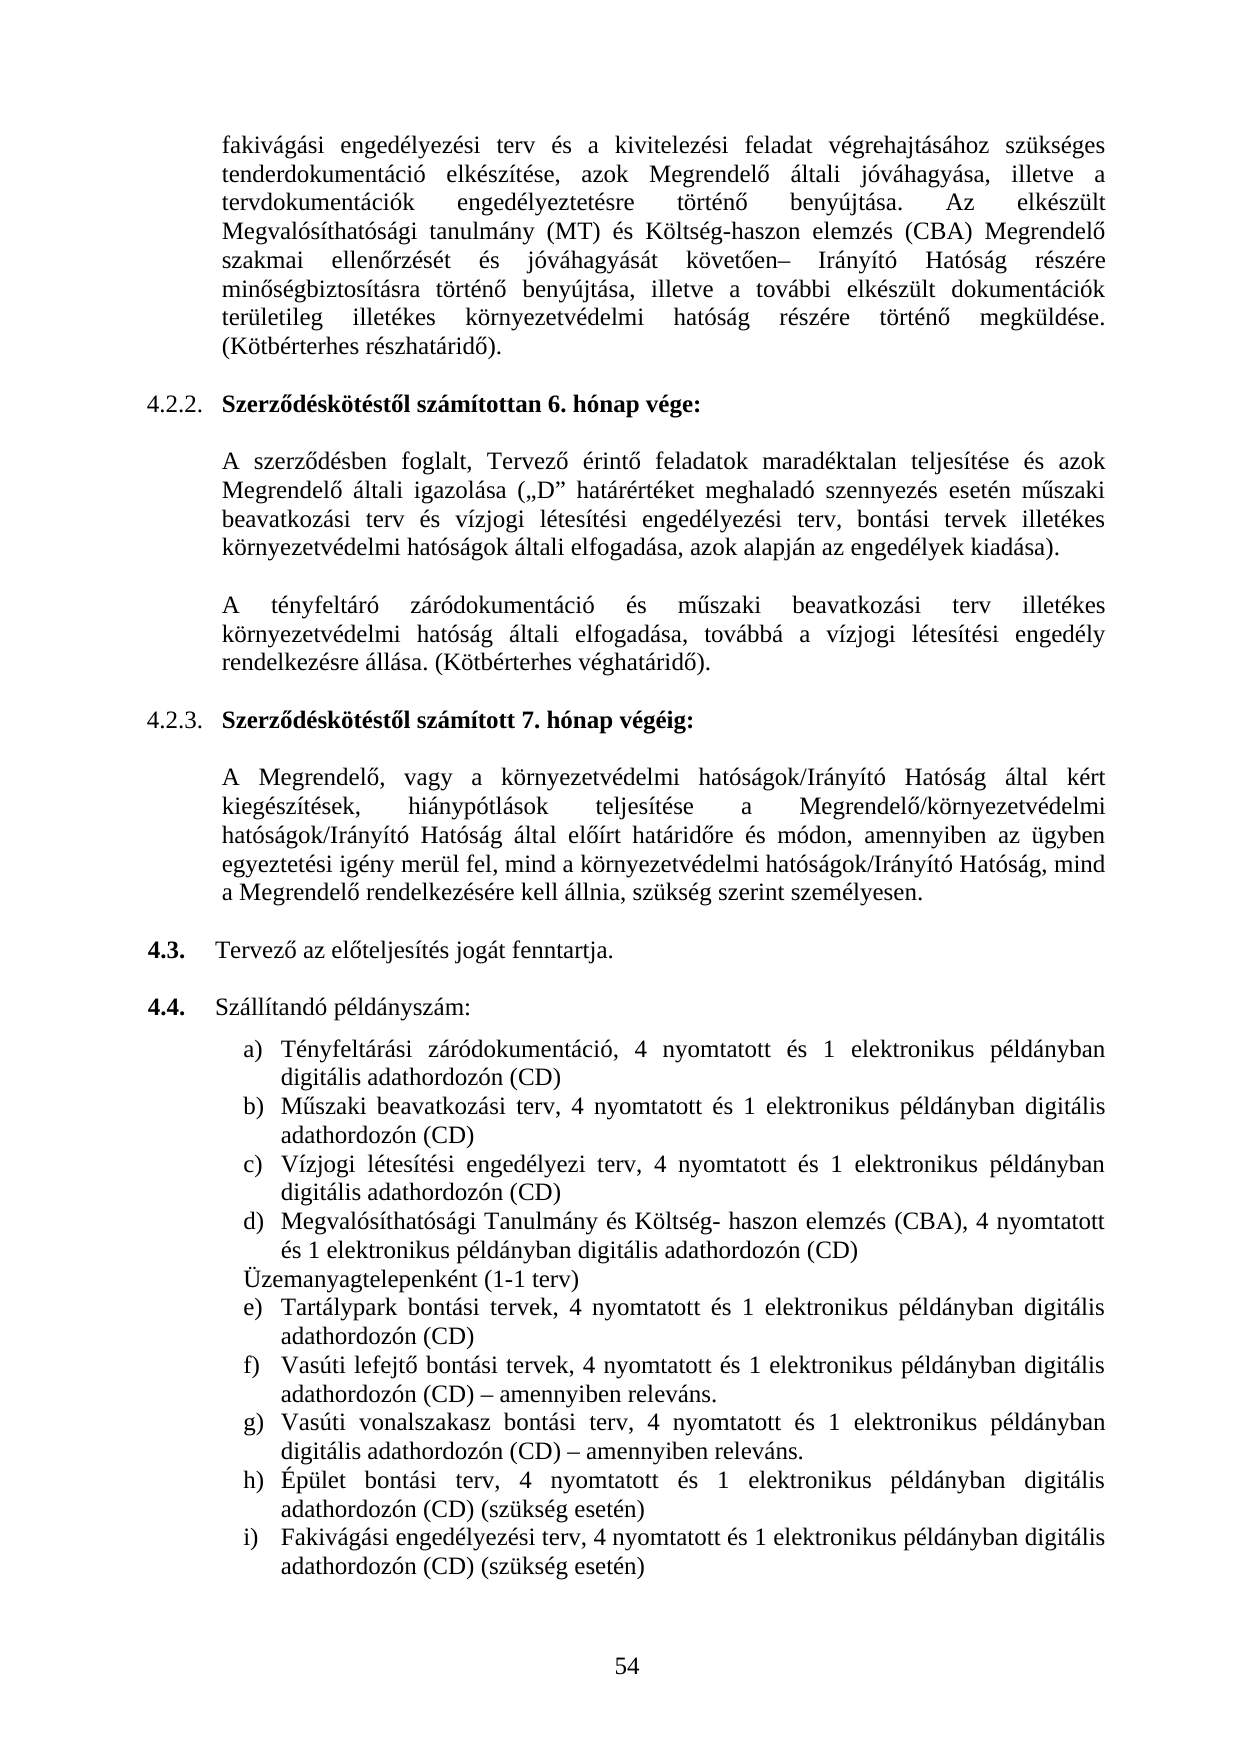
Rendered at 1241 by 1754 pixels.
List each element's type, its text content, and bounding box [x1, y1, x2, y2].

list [222, 130, 1106, 360]
list Vasúti vonalszakasz bontási terv, 4 nyomtatott és 1 elektronikus példányban digitális adathordozón (CD) – amennyiben releváns. [243, 1407, 1106, 1465]
text Üzemanyagtelepenként (1-1 terv) [243, 1264, 1106, 1292]
list Vasúti lefejtő bontási tervek, 4 nyomtatott és 1 elektronikus példányban digitális adathordozón (CD) – amennyiben releváns. [243, 1350, 1106, 1407]
list A tényfeltáró záródokumentáció és műszaki beavatkozási terv illetékes környezetvédelmi hatóság általi elfogadása, továbbá a vízjogi létesítési engedély rendelkezésre állása. (Kötbérterhes véghatáridő). [222, 590, 1106, 676]
list A szerződésben foglalt, Tervező érintő feladatok maradéktalan teljesítése és azok Megrendelő általi igazolása („D” határértéket meghaladó szennyezés esetén műszaki beavatkozási terv és vízjogi létesítési engedélyezési terv, bontási tervek illetékes környezetvédelmi hatóságok általi elfogadása, azok alapján az engedélyek kiadása). [222, 446, 1106, 561]
list Tényfeltárási záródokumentáció, 4 nyomtatott és 1 elektronikus példányban digitális adathordozón (CD) [243, 1034, 1106, 1091]
list Fakivágási engedélyezési terv, 4 nyomtatott és 1 elektronikus példányban digitális adathordozón (CD) (szükség esetén) [243, 1522, 1106, 1580]
list Épület bontási terv, 4 nyomtatott és 1 elektronikus példányban digitális adathordozón (CD) (szükség esetén) [243, 1465, 1106, 1522]
list 4.2.3. Szerződéskötéstől számított 7. hónap végéig: [147, 705, 1106, 734]
list Tartálypark bontási tervek, 4 nyomtatott és 1 elektronikus példányban digitális adathordozón (CD) [243, 1292, 1106, 1350]
list Szállítandó példányszám: [148, 992, 1106, 1021]
list 4.2.2. Szerződéskötéstől számítottan 6. hónap vége: [147, 389, 1106, 417]
list Megvalósíthatósági Tanulmány és Költség- haszon elemzés (CBA), 4 nyomtatott és 1 elektronikus példányban digitális adathordozón (CD) [243, 1206, 1106, 1264]
list A Megrendelő, vagy a környezetvédelmi hatóságok/Irányító Hatóság által kért kiegészítések, hiánypótlások teljesítése a Megrendelő/környezetvédelmi hatóságok/Irányító Hatóság által előírt határidőre és módon, amennyiben az ügyben egyeztetési igény merül fel, mind a környezetvédelmi hatóságok/Irányító Hatóság, mind a Megrendelő rendelkezésére kell állnia, szükség szerint személyesen. [222, 762, 1106, 906]
list Műszaki beavatkozási terv, 4 nyomtatott és 1 elektronikus példányban digitális adathordozón (CD) [243, 1091, 1106, 1149]
list Vízjogi létesítési engedélyezi terv, 4 nyomtatott és 1 elektronikus példányban digitális adathordozón (CD) [243, 1149, 1106, 1206]
list Tervező az előteljesítés jogát fenntartja. [148, 935, 1106, 964]
